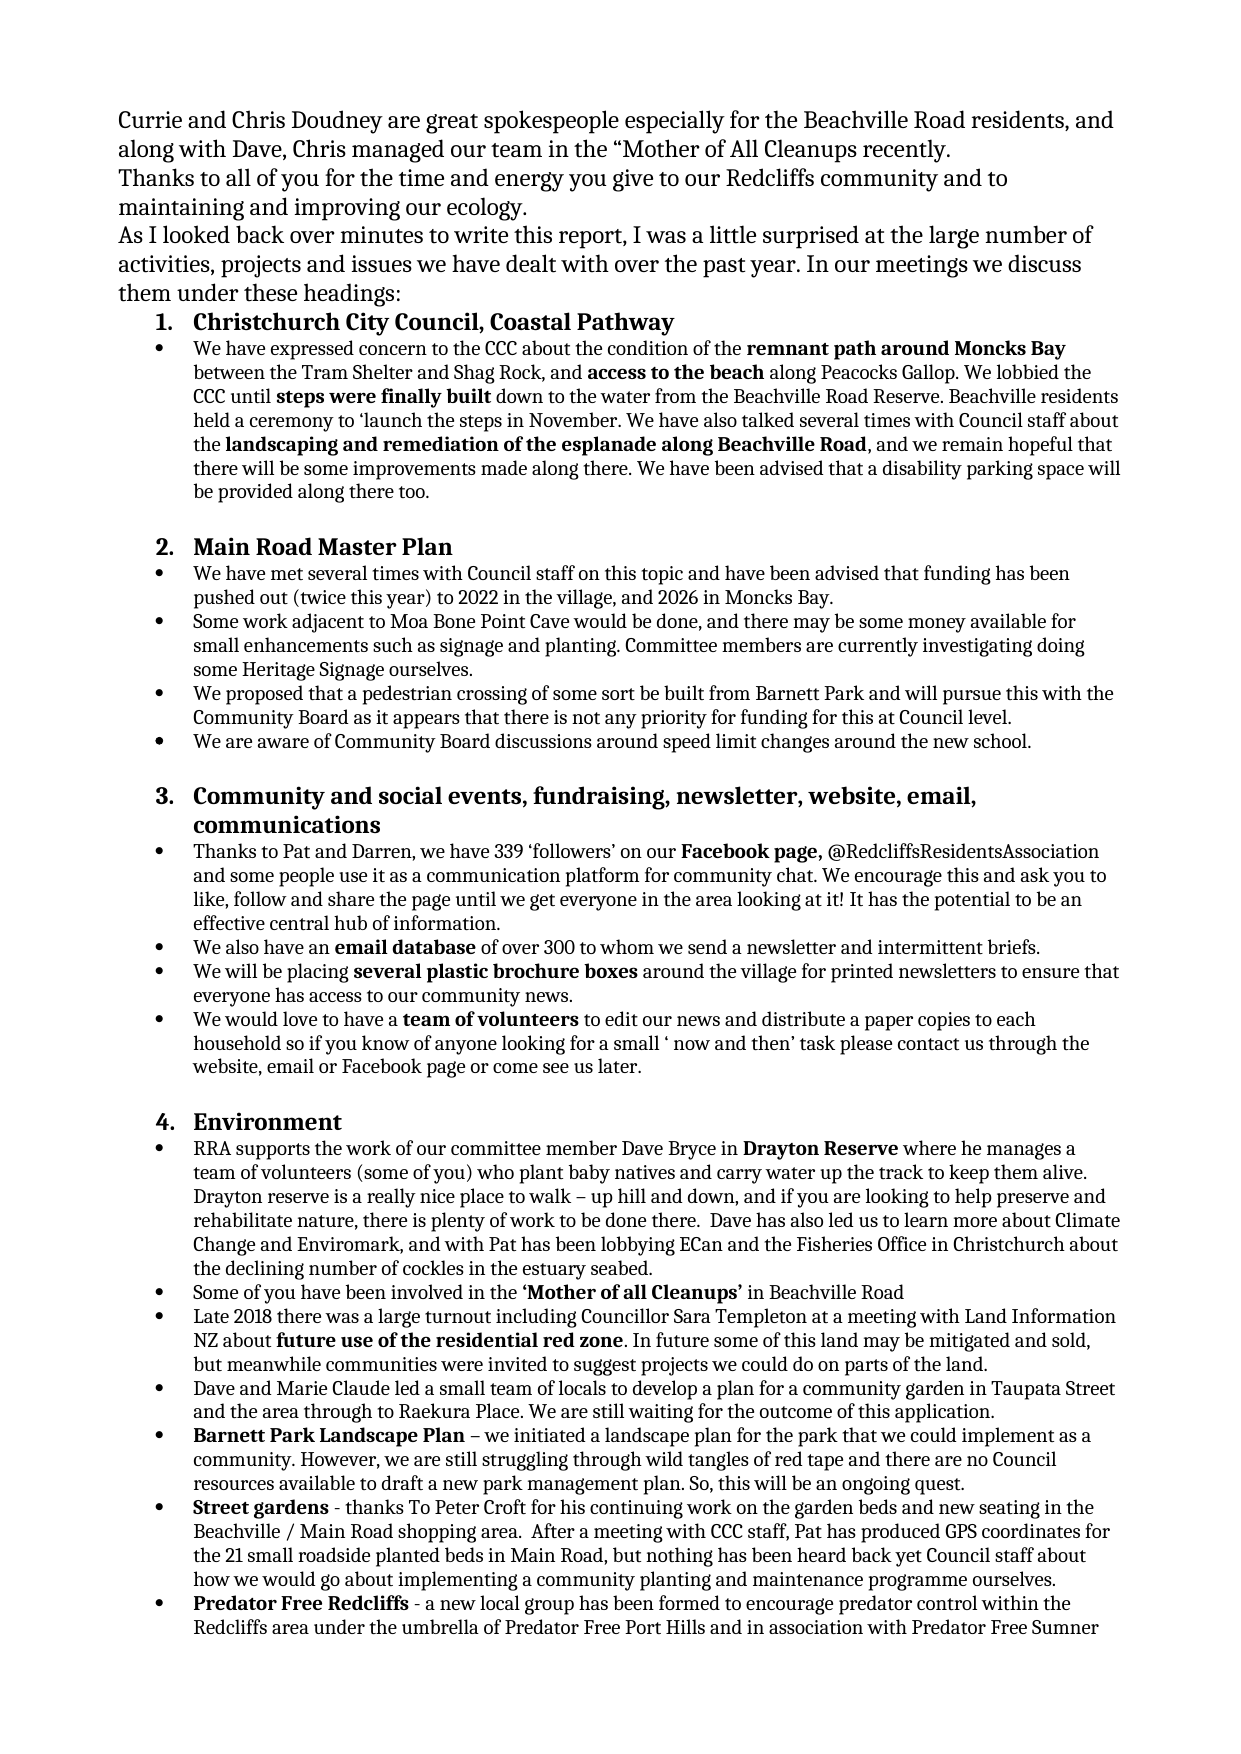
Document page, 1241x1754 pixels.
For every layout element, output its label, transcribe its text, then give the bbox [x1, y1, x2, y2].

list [156, 1592, 1122, 1640]
list We are aware of Community Board discussions around speed limit changes around the new school. [156, 729, 1122, 753]
list Christchurch City Council, Coastal Pathway [156, 308, 1122, 336]
list We also have an email database of over 300 to whom we send a newsletter and intermittent briefs. [156, 935, 1122, 959]
text As I looked back over minutes to write this report, I was a little surprised at the large number of activities, projects and issues we have dealt with over the past year. In our meetings we discuss them under these headings: [118, 221, 1122, 308]
text Thanks to all of you for the time and energy you give to our Redcliffs community and to maintaining and improving our ecology. [118, 164, 1122, 221]
list We proposed that a pedestrian crossing of some sort be built from Barnett Park and will pursue this with the Community Board as it appears that there is not any priority for funding for this at Council level. [156, 681, 1122, 729]
list Some of you have been involved in the ‘Mother of all Cleanups’ in Beachville Road [156, 1280, 1122, 1304]
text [118, 106, 1122, 164]
list We will be placing several plastic brochure boxes around the village for printed newsletters to ensure that everyone has access to our community news. [156, 959, 1122, 1007]
list We have met several times with Council staff on this topic and have been advised that funding has been pushed out (twice this year) to 2022 in the village, and 2026 in Moncks Bay. [156, 562, 1122, 609]
list Main Road Master Plan [156, 533, 1122, 562]
list Dave and Marie Claude led a small team of locals to develop a plan for a community garden in Taupata Street and the area through to Raekura Place. We are still waiting for the outcome of this application. [156, 1376, 1122, 1424]
list We would love to have a team of volunteers to edit our news and distribute a paper copies to each household so if you know of anyone looking for a small ‘ now and then’ task please contact us through the website, email or Facebook page or come see us later. [156, 1007, 1122, 1079]
list Thanks to Pat and Darren, we have 339 ‘followers’ on our Facebook page, @RedcliffsResidentsAssociation and some people use it as a communication platform for community chat. We encourage this and ask you to like, follow and share the page until we get everyone in the area looking at it! It has the potential to be an effective central hub of information. [156, 839, 1122, 935]
list Some work adjacent to Moa Bone Point Cave would be done, and there may be some money available for small enhancements such as signage and planting. Committee members are currently investigating doing some Heritage Signage ourselves. [156, 609, 1122, 681]
list Environment [156, 1108, 1122, 1137]
list Community and social events, fundraising, newsletter, website, email, communications [156, 782, 1122, 839]
list RRA supports the work of our committee member Dave Bryce in Drayton Reserve where he manages a team of volunteers (some of you) who plant baby natives and carry water up the track to keep them alive. Drayton reserve is a really nice place to walk – up hill and down, and if you are looking to help preserve and rehabilitate nature, there is plenty of work to be done there. Dave has also led us to learn more about Climate Change and Enviromark, and with Pat has been lobbying ECan and the Fisheries Office in Christchurch about the declining number of cockles in the estuary seabed. [156, 1137, 1122, 1280]
list Street gardens - thanks To Peter Croft for his continuing work on the garden beds and new seating in the Beachville / Main Road shopping area. After a meeting with CCC staff, Pat has produced GPS coordinates for the 21 small roadside planted beds in Main Road, but nothing has been heard back yet Council staff about how we would go about implementing a community planting and maintenance programme ourselves. [156, 1496, 1122, 1592]
list Late 2018 there was a large turnout including Councillor Sara Templeton at a meeting with Land Information NZ about future use of the residential red zone. In future some of this land may be mitigated and sold, but meanwhile communities were invited to suggest projects we could do on parts of the land. [156, 1304, 1122, 1376]
list We have expressed concern to the CCC about the condition of the remnant path around Moncks Bay between the Tram Shelter and Shag Rock, and access to the beach along Peacocks Gallop. We lobbied the CCC until steps were finally built down to the water from the Beachville Road Reserve. Beachville residents held a ceremony to ‘launch the steps in November. We have also talked several times with Council staff about the landscaping and remediation of the esplanade along Beachville Road, and we remain hopeful that there will be some improvements made along there. We have been advised that a disability parking space will be provided along there too. [156, 336, 1122, 504]
list Barnett Park Landscape Plan – we initiated a landscape plan for the park that we could implement as a community. However, we are still struggling through wild tangles of red tape and there are no Council resources available to draft a new park management plan. So, this will be an ongoing quest. [156, 1424, 1122, 1496]
